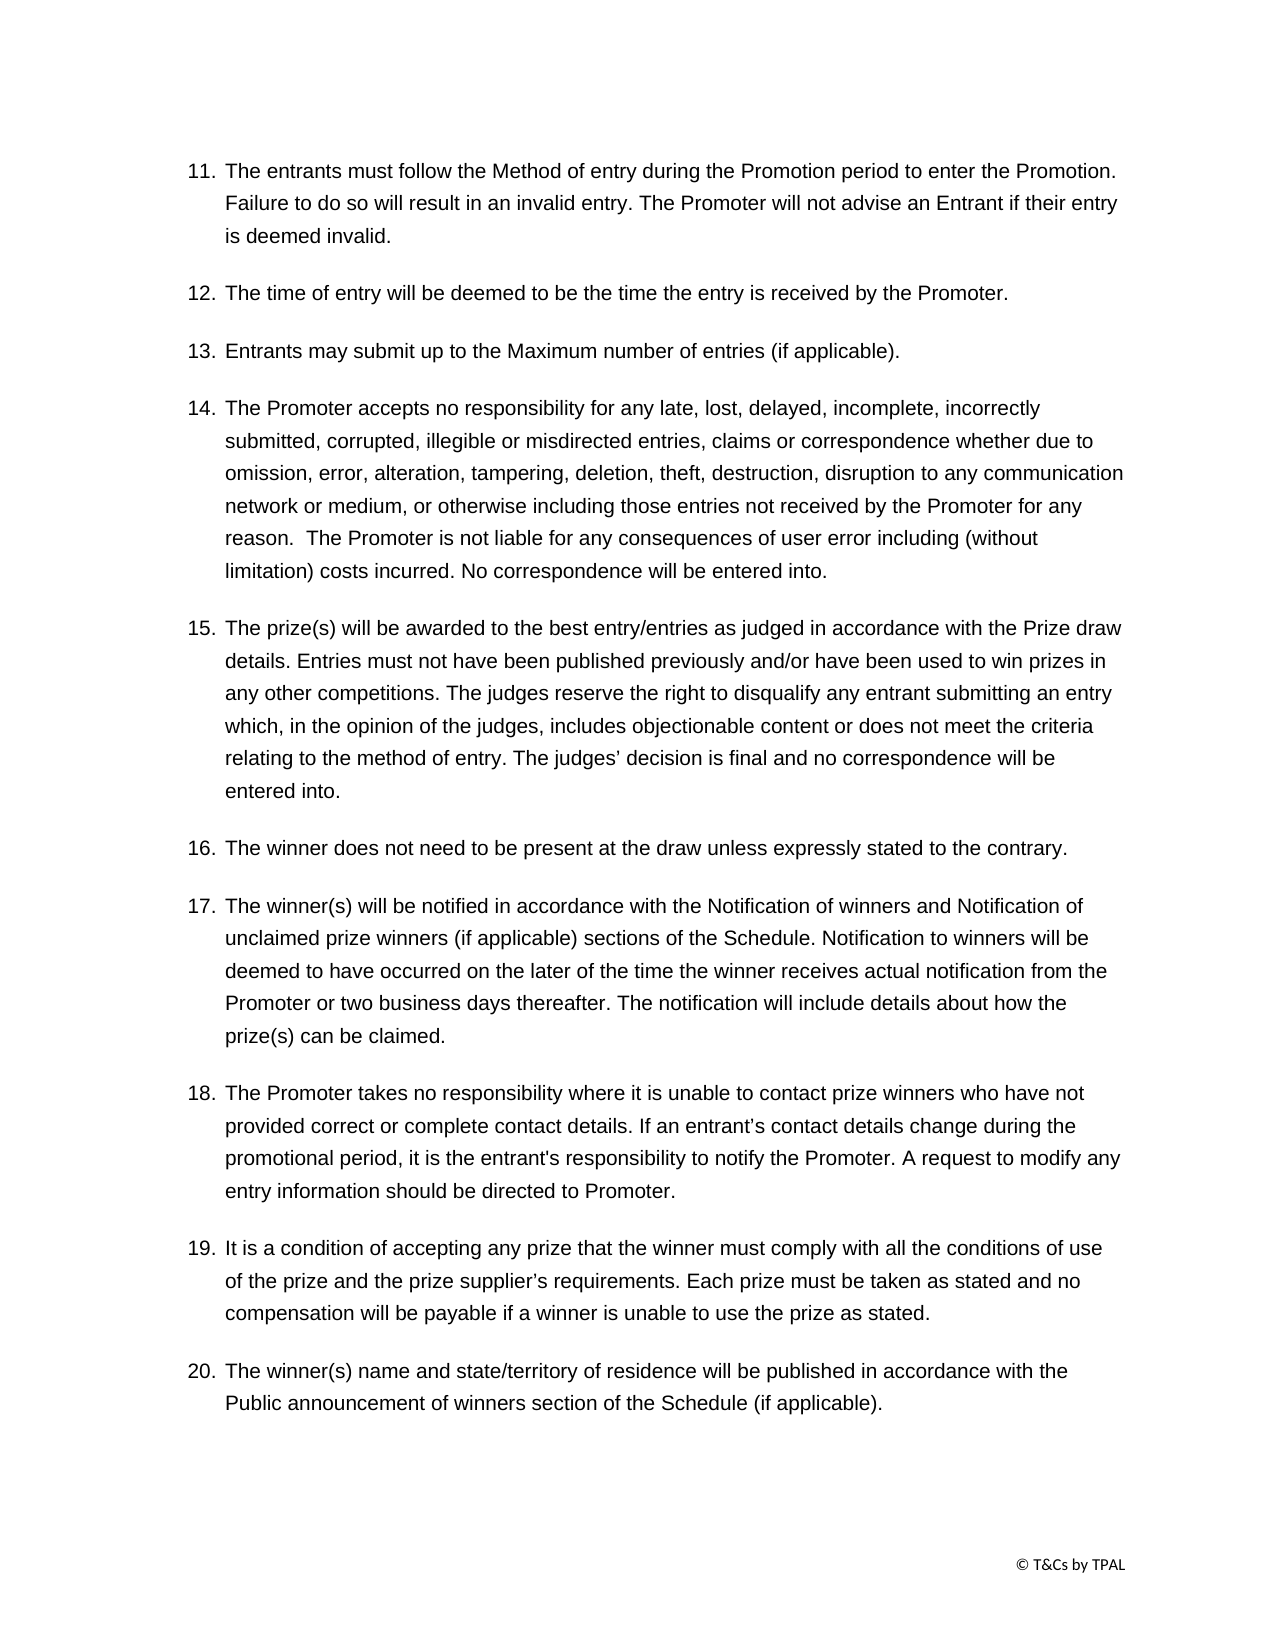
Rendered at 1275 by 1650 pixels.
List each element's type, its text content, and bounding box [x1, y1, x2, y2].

list The Promoter takes no responsibility where it is unable to contact prize winners who have not provided correct or complete contact details. If an entrant’s contact details change during the promotional period, it is the entrant's responsibility to notify the Promoter. A request to modify any entry information should be directed to Promoter. [187, 1072, 1125, 1202]
list It is a condition of accepting any prize that the winner must comply with all the conditions of use of the prize and the prize supplier’s requirements. Each prize must be taken as stated and no compensation will be payable if a winner is unable to use the prize as stated. [187, 1227, 1125, 1325]
list The winner does not need to be present at the draw unless expressly stated to the contrary. [187, 827, 1125, 860]
list The Promoter accepts no responsibility for any late, lost, delayed, incomplete, incorrectly submitted, corrupted, illegible or misdirected entries, claims or correspondence whether due to omission, error, alteration, tampering, deletion, theft, destruction, disruption to any communication network or medium, or otherwise including those entries not received by the Promoter for any reason. The Promoter is not liable for any consequences of user error including (without limitation) costs incurred. No correspondence will be entered into. [187, 387, 1125, 582]
list The winner(s) name and state/territory of residence will be published in accordance with the Public announcement of winners section of the Schedule (if applicable). [187, 1350, 1125, 1415]
list The entrants must follow the Method of entry during the Promotion period to enter the Promotion. Failure to do so will result in an invalid entry. The Promoter will not advise an Entrant if their entry is deemed invalid. [187, 150, 1125, 247]
list The winner(s) will be notified in accordance with the Notification of winners and Notification of unclaimed prize winners (if applicable) sections of the Schedule. Notification to winners will be deemed to have occurred on the later of the time the winner receives actual notification from the Promoter or two business days thereafter. The notification will include details about how the prize(s) can be claimed. [187, 885, 1125, 1047]
list Entrants may submit up to the Maximum number of entries (if applicable). [187, 330, 1125, 362]
list The prize(s) will be awarded to the best entry/entries as judged in accordance with the Prize draw details. Entries must not have been published previously and/or have been used to win prizes in any other competitions. The judges reserve the right to disqualify any entrant submitting an entry which, in the opinion of the judges, includes objectionable content or does not meet the criteria relating to the method of entry. The judges’ decision is final and no correspondence will be entered into. [187, 607, 1125, 802]
list The time of entry will be deemed to be the time the entry is received by the Promoter. [187, 272, 1125, 305]
